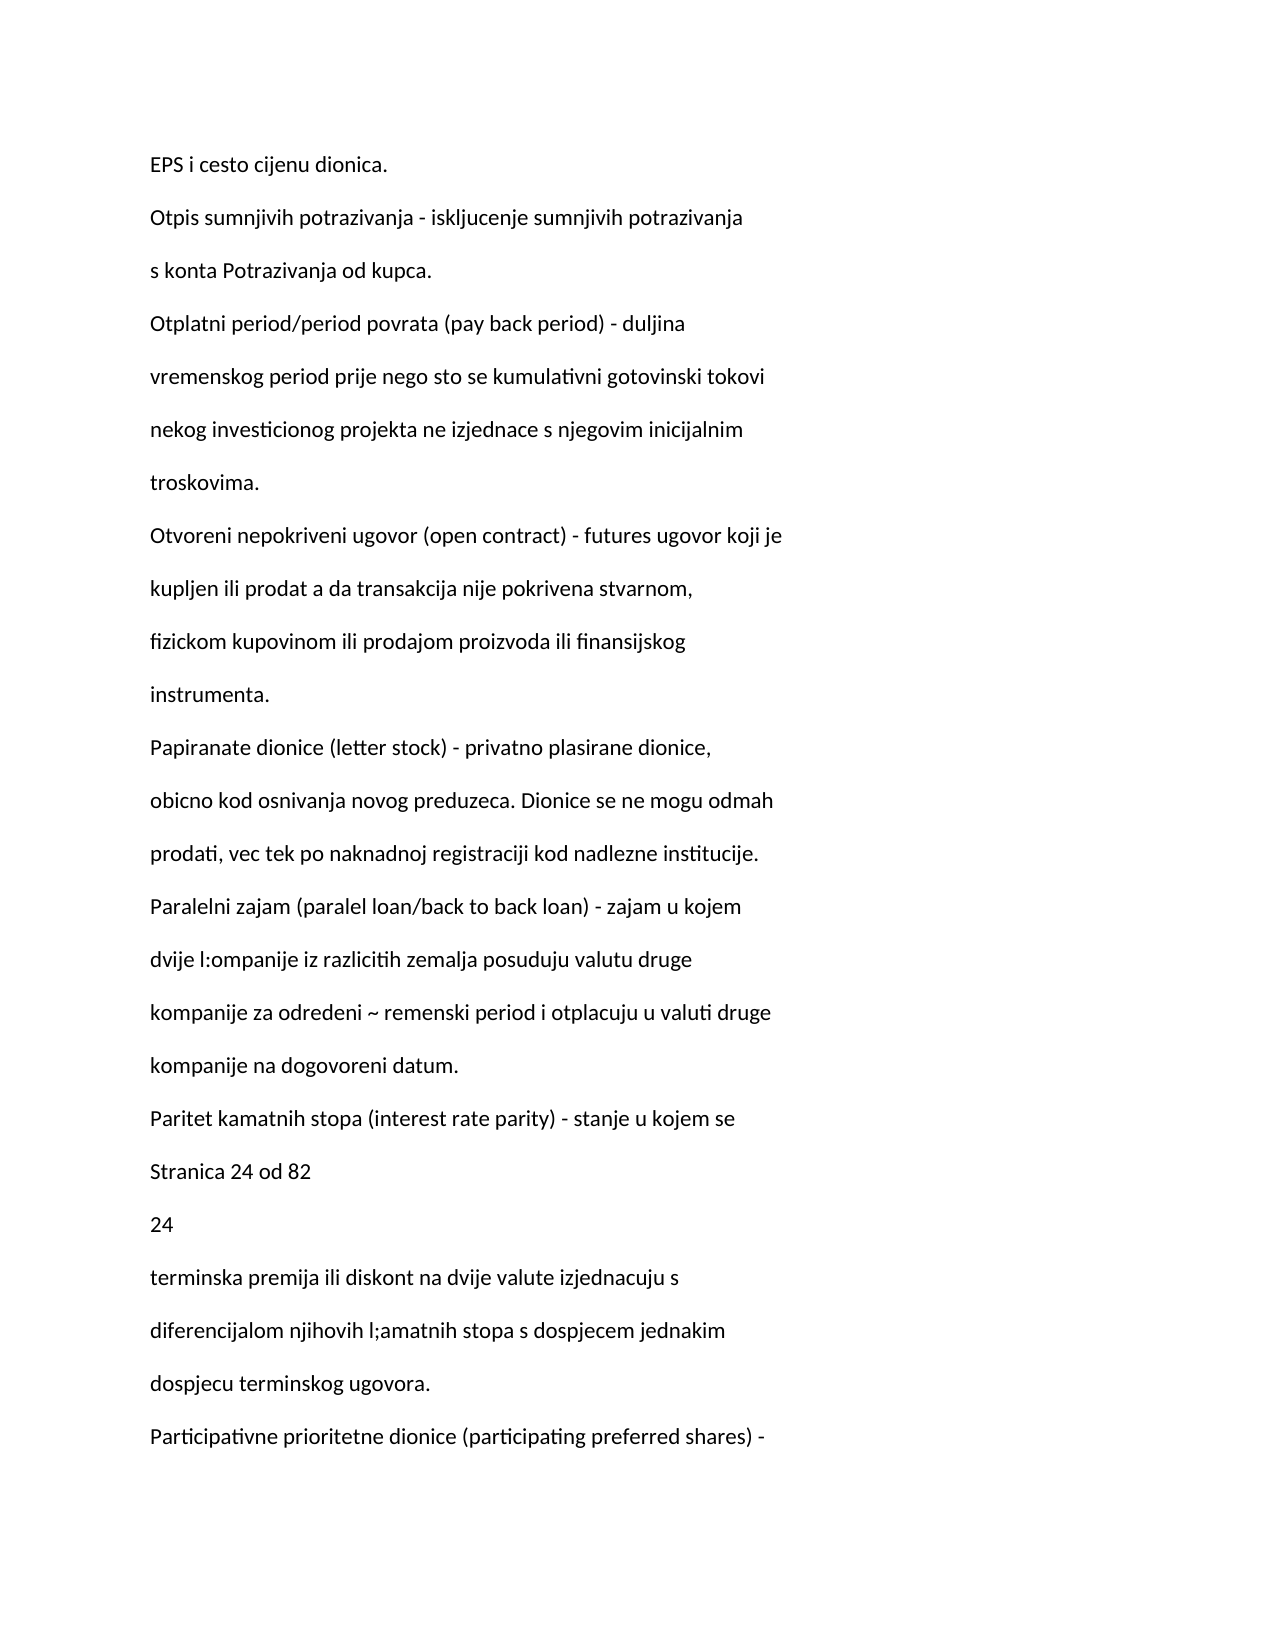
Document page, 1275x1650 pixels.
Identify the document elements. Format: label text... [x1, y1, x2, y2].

text Otplatni period/period povrata (pay back period) - duljina [150, 309, 1125, 337]
text Otpis sumnjivih potrazivanja - iskljucenje sumnjivih potrazivanja [150, 203, 1125, 231]
text terminska premija ili diskont na dvije valute izjednacuju s [150, 1263, 1125, 1291]
text dvije l:ompanije iz razlicitih zemalja posuduju valutu druge [150, 945, 1125, 973]
text Stranica 24 od 82 [150, 1157, 1125, 1185]
text kupljen ili prodat a da transakcija nije pokrivena stvarnom, [150, 574, 1125, 602]
text Papiranate dionice (letter stock) - privatno plasirane dionice, [150, 733, 1125, 761]
text Otvoreni nepokriveni ugovor (open contract) - futures ugovor koji je [150, 521, 1125, 549]
text 24 [150, 1210, 1125, 1238]
text prodati, vec tek po naknadnoj registraciji kod nadlezne institucije. [150, 839, 1125, 867]
text troskovima. [150, 468, 1125, 496]
text instrumenta. [150, 680, 1125, 708]
text nekog investicionog projekta ne izjednace s njegovim inicijalnim [150, 415, 1125, 443]
text kompanije za odredeni ~ remenski period i otplacuju u valuti druge [150, 998, 1125, 1026]
text fizickom kupovinom ili prodajom proizvoda ili finansijskog [150, 627, 1125, 655]
text Paritet kamatnih stopa (interest rate parity) - stanje u kojem se [150, 1104, 1125, 1132]
text vremenskog period prije nego sto se kumulativni gotovinski tokovi [150, 362, 1125, 390]
text dospjecu terminskog ugovora. [150, 1369, 1125, 1397]
text EPS i cesto cijenu dionica. [150, 150, 1125, 178]
text Participativne prioritetne dionice (participating preferred shares) - [150, 1422, 1125, 1451]
text obicno kod osnivanja novog preduzeca. Dionice se ne mogu odmah [150, 786, 1125, 814]
text Paralelni zajam (paralel loan/back to back loan) - zajam u kojem [150, 892, 1125, 920]
text kompanije na dogovoreni datum. [150, 1051, 1125, 1079]
text diferencijalom njihovih l;amatnih stopa s dospjecem jednakim [150, 1316, 1125, 1344]
text s konta Potrazivanja od kupca. [150, 256, 1125, 284]
